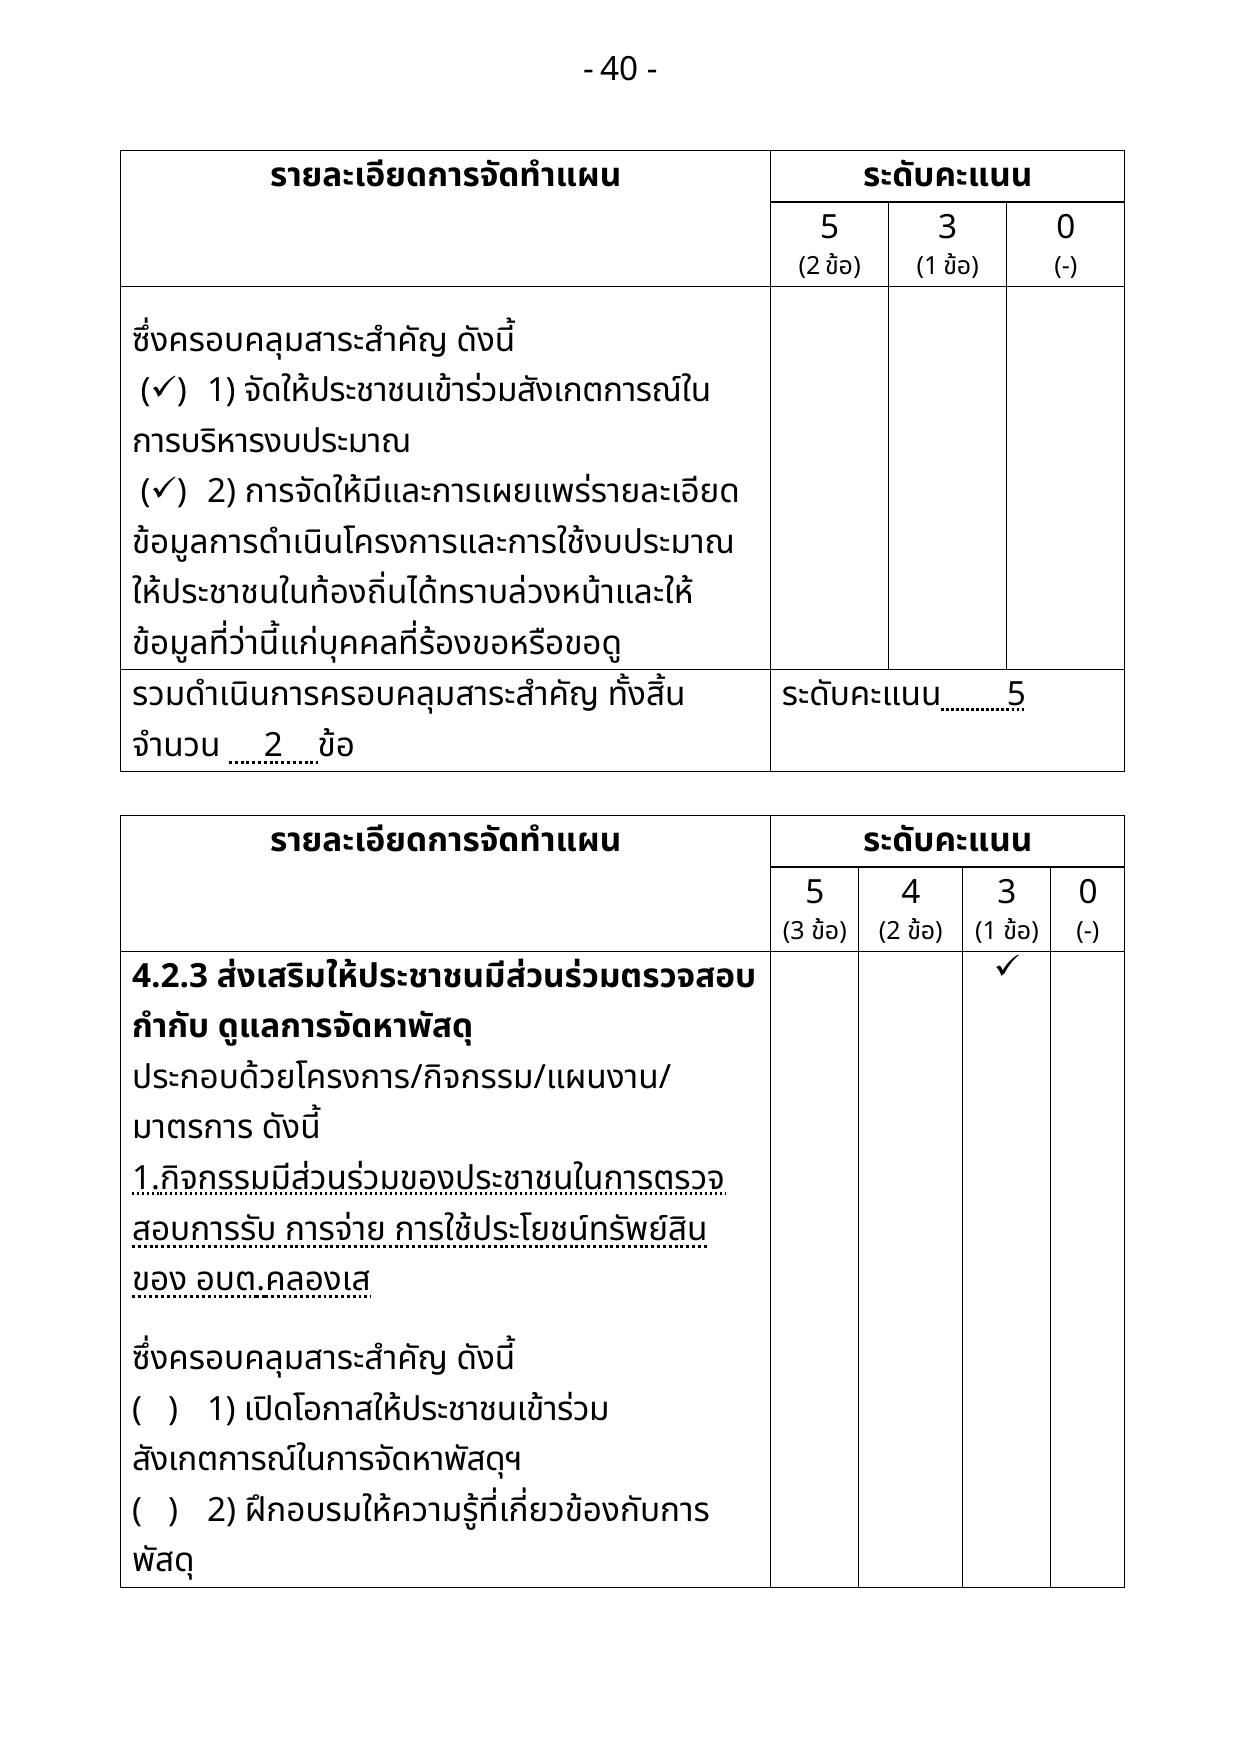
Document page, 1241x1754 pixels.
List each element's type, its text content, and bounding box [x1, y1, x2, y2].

table_header ระดับคะแนน [771, 151, 1124, 201]
table_cell 5 (3 ข้อ) [771, 868, 858, 951]
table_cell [121, 952, 770, 1587]
table_cell [859, 952, 962, 1587]
table_cell [771, 287, 888, 669]
table_header รายละเอียดการจัดทำแผน [121, 816, 770, 951]
table_cell 0 (-) [1051, 868, 1124, 951]
table_cell 0 (-) [1007, 203, 1124, 286]
table_cell [1007, 287, 1124, 669]
table_cell [963, 952, 1050, 1587]
table_cell [771, 952, 858, 1587]
table_header รายละเอียดการจัดทำแผน [121, 151, 770, 286]
table_cell 3 (1 ข้อ) [963, 868, 1050, 951]
table_cell 5 (2ข้อ) [771, 203, 888, 286]
table_cell ระดับคะแนน 5 [771, 670, 1124, 771]
table_cell [889, 287, 1006, 669]
table_cell [1051, 952, 1124, 1587]
table_cell 4 (2 ข้อ) [859, 868, 962, 951]
table_header ระดับคะแนน [771, 816, 1124, 866]
table_cell 3 (1ข้อ) [889, 203, 1006, 286]
table_cell รวมดำเนินการครอบคลุมสาระสำคัญ ทั้งสิ้น จำนวน 2 ข้อ [121, 670, 770, 771]
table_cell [121, 287, 770, 669]
